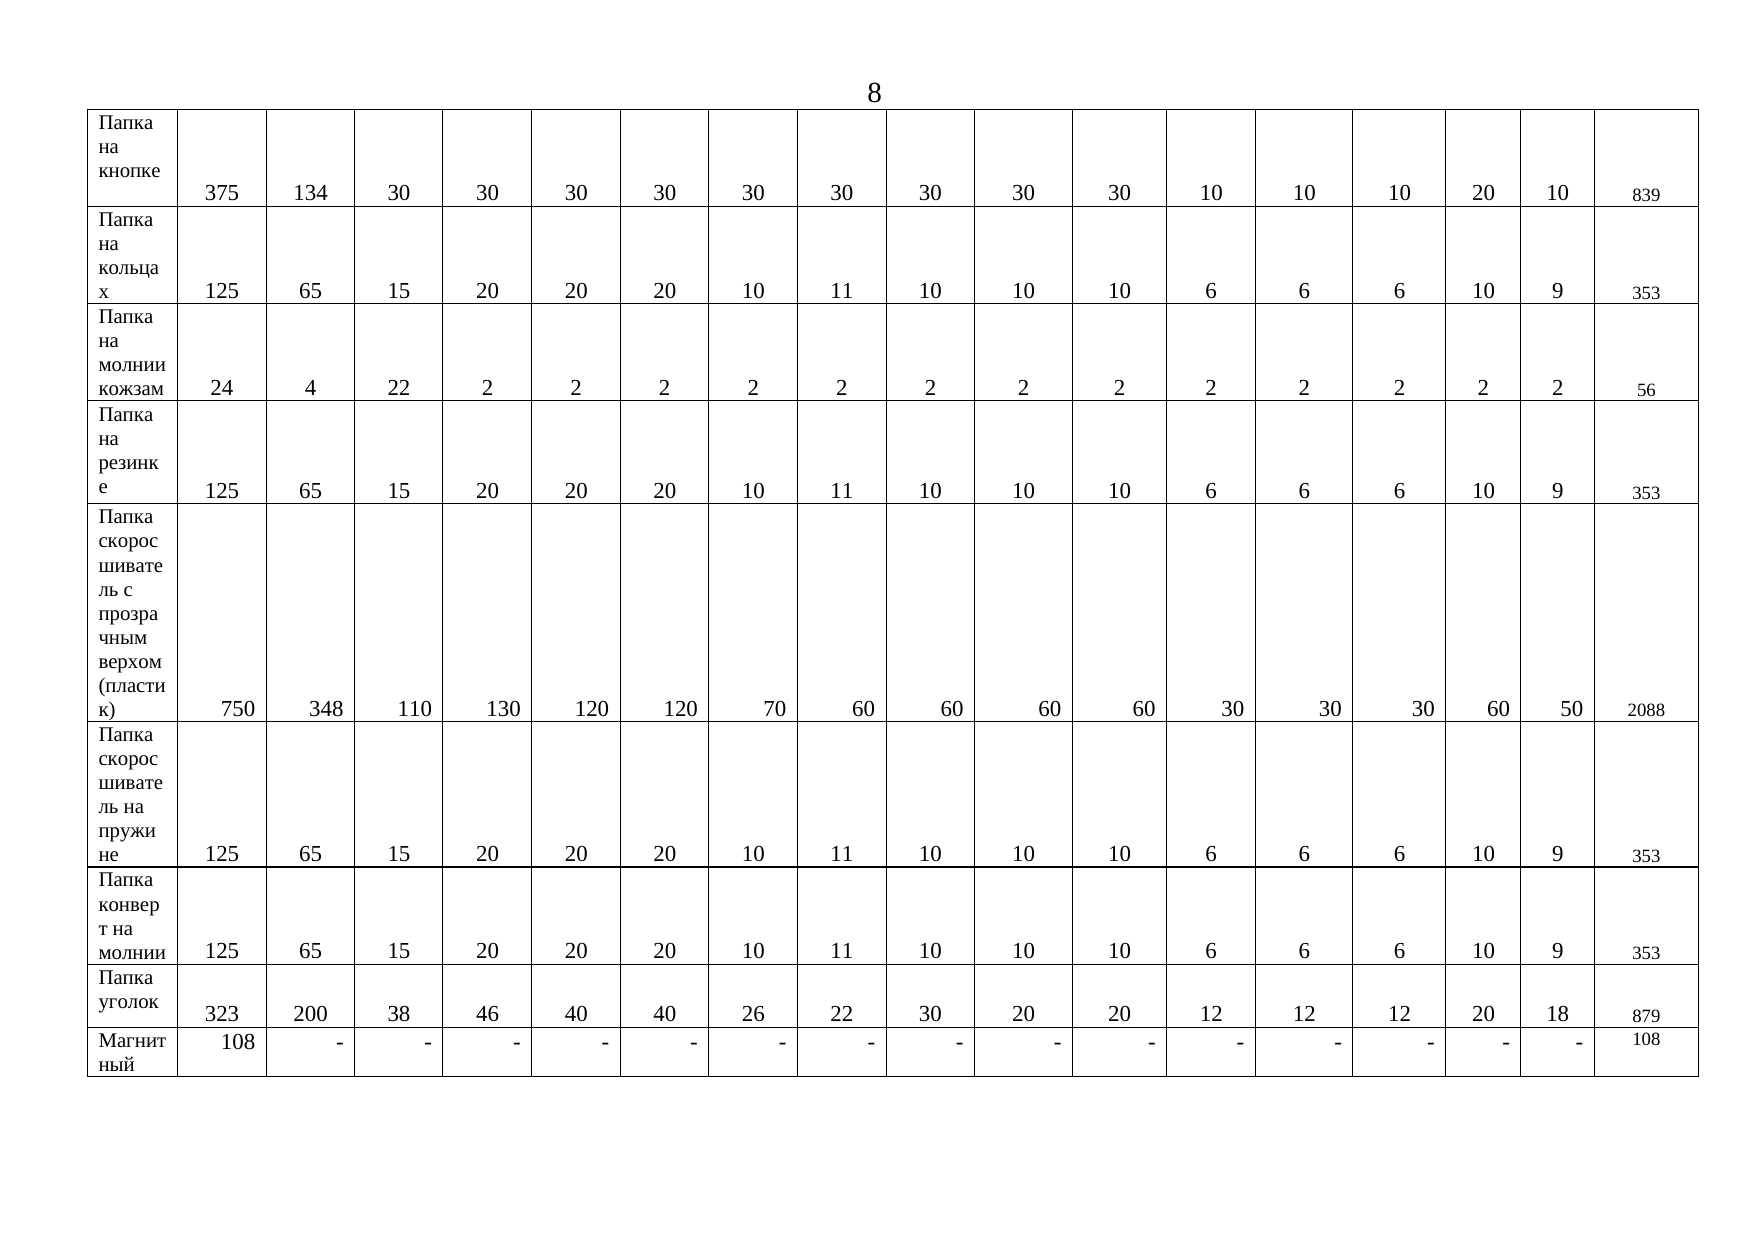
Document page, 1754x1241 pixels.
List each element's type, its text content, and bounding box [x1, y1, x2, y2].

table_cell 65 [267, 868, 354, 964]
table_cell - [1256, 1028, 1352, 1076]
table_cell 10 [1446, 722, 1520, 866]
table_cell 2 [1353, 304, 1445, 400]
table_cell 375 [178, 110, 266, 206]
table_cell 9 [1521, 722, 1594, 866]
table_cell 70 [709, 504, 797, 721]
table_cell 20 [443, 401, 531, 503]
table_cell 10 [709, 868, 797, 964]
table_cell - [355, 1028, 442, 1076]
table_cell 353 [1595, 207, 1698, 303]
table_cell 15 [355, 722, 442, 866]
table_cell - [975, 1028, 1072, 1076]
table_cell 30 [532, 110, 620, 206]
table_cell 10 [1167, 110, 1255, 206]
table_cell 10 [975, 207, 1072, 303]
table_cell 10 [1073, 868, 1166, 964]
table_cell 11 [798, 207, 886, 303]
table_cell 120 [532, 504, 620, 721]
table_cell 65 [267, 722, 354, 866]
table_cell 15 [355, 868, 442, 964]
table_cell 40 [532, 965, 620, 1027]
table_cell 10 [709, 401, 797, 503]
table_cell 40 [621, 965, 708, 1027]
table_cell 60 [1446, 504, 1520, 721]
table_cell 6 [1353, 207, 1445, 303]
table_cell 125 [178, 207, 266, 303]
table_cell 348 [267, 504, 354, 721]
table_cell 6 [1256, 401, 1352, 503]
table_cell 353 [1595, 401, 1698, 503]
table_cell 10 [1446, 401, 1520, 503]
table_cell 20 [443, 868, 531, 964]
table_cell 30 [621, 110, 708, 206]
table_cell 20 [1446, 110, 1520, 206]
table_cell 6 [1167, 722, 1255, 866]
table_cell Папка на резинке [88, 401, 177, 503]
table_cell Папка скоросшиватель на пружине [88, 722, 177, 866]
table_cell - [1167, 1028, 1255, 1076]
table_cell 30 [1353, 504, 1445, 721]
table_cell 20 [975, 965, 1072, 1027]
table_cell Папка конверт на молнии [88, 868, 177, 964]
table_cell - [1353, 1028, 1445, 1076]
table_cell Папка на молнии кожзам [88, 304, 177, 400]
table_cell 30 [443, 110, 531, 206]
table_cell 20 [532, 722, 620, 866]
table_cell - [887, 1028, 974, 1076]
table_cell - [443, 1028, 531, 1076]
table_cell 20 [443, 722, 531, 866]
table_cell 125 [178, 722, 266, 866]
table_cell 2 [709, 304, 797, 400]
table_cell 10 [1073, 401, 1166, 503]
table_cell 10 [1353, 110, 1445, 206]
table_cell 30 [355, 110, 442, 206]
table_cell 10 [887, 207, 974, 303]
table_cell 9 [1521, 868, 1594, 964]
table_cell 839 [1595, 110, 1698, 206]
table_cell 2 [1521, 304, 1594, 400]
table_cell - [798, 1028, 886, 1076]
table_cell 323 [178, 965, 266, 1027]
table_cell - [621, 1028, 708, 1076]
table_cell 125 [178, 401, 266, 503]
table_cell - [1446, 1028, 1520, 1076]
table_cell 20 [1446, 965, 1520, 1027]
table_cell 2 [1446, 304, 1520, 400]
table_cell 353 [1595, 868, 1698, 964]
table_cell 6 [1256, 722, 1352, 866]
table_cell 10 [975, 868, 1072, 964]
table_cell Папка скоросшиватель c прозрачным верхом (пластик) [88, 504, 177, 721]
table_cell 353 [1595, 722, 1698, 866]
table_cell 879 [1595, 965, 1698, 1027]
table_cell 20 [621, 401, 708, 503]
table_cell 6 [1167, 207, 1255, 303]
table_cell 10 [1073, 722, 1166, 866]
table_cell 12 [1256, 965, 1352, 1027]
table_cell 130 [443, 504, 531, 721]
table_cell 65 [267, 207, 354, 303]
table_cell 20 [621, 722, 708, 866]
table_cell 10 [887, 868, 974, 964]
table_cell 10 [1521, 110, 1594, 206]
table_cell 10 [1073, 207, 1166, 303]
table_cell 10 [975, 722, 1072, 866]
table_cell 30 [1256, 504, 1352, 721]
table_cell 134 [267, 110, 354, 206]
table_cell 46 [443, 965, 531, 1027]
table_cell 30 [887, 965, 974, 1027]
table_cell 2 [621, 304, 708, 400]
table_cell 11 [798, 722, 886, 866]
table_cell 2 [532, 304, 620, 400]
table_cell Папка уголок [88, 965, 177, 1027]
table_cell 6 [1353, 401, 1445, 503]
table_cell 2 [1073, 304, 1166, 400]
table_cell 10 [709, 207, 797, 303]
table_cell 6 [1256, 207, 1352, 303]
table_cell 65 [267, 401, 354, 503]
table_cell 6 [1167, 401, 1255, 503]
table_cell Папка на кольцах [88, 207, 177, 303]
table_cell 11 [798, 868, 886, 964]
table_cell 60 [887, 504, 974, 721]
table_cell 22 [798, 965, 886, 1027]
table_cell 60 [798, 504, 886, 721]
table_cell 50 [1521, 504, 1594, 721]
table_cell 2 [1167, 304, 1255, 400]
table_cell 20 [532, 207, 620, 303]
table_cell 22 [355, 304, 442, 400]
table_cell 125 [178, 868, 266, 964]
table_cell 60 [1073, 504, 1166, 721]
table_cell 15 [355, 401, 442, 503]
table_cell 30 [709, 110, 797, 206]
table_cell 4 [267, 304, 354, 400]
table_cell 2 [887, 304, 974, 400]
table_cell 20 [532, 401, 620, 503]
table_cell 56 [1595, 304, 1698, 400]
table_cell 108 [1595, 1028, 1698, 1076]
table_cell 30 [975, 110, 1072, 206]
table_cell 26 [709, 965, 797, 1027]
table_cell - [532, 1028, 620, 1076]
table_cell 38 [355, 965, 442, 1027]
table_cell 60 [975, 504, 1072, 721]
table_cell 2088 [1595, 504, 1698, 721]
table_cell 120 [621, 504, 708, 721]
table_cell 12 [1353, 965, 1445, 1027]
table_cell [88, 1028, 177, 1076]
table_cell 750 [178, 504, 266, 721]
table_cell 200 [267, 965, 354, 1027]
table_cell 15 [355, 207, 442, 303]
table_cell 110 [355, 504, 442, 721]
table_cell 20 [621, 868, 708, 964]
table_cell 9 [1521, 401, 1594, 503]
table_cell 10 [975, 401, 1072, 503]
table_cell 2 [1256, 304, 1352, 400]
table_cell 9 [1521, 207, 1594, 303]
table_cell 10 [1256, 110, 1352, 206]
table_cell 6 [1256, 868, 1352, 964]
table_cell 10 [709, 722, 797, 866]
table_cell 20 [1073, 965, 1166, 1027]
table_cell 6 [1353, 868, 1445, 964]
table_cell 10 [887, 401, 974, 503]
table_cell 6 [1167, 868, 1255, 964]
table_cell 108 [178, 1028, 266, 1076]
table_cell 10 [1446, 868, 1520, 964]
table_cell 20 [443, 207, 531, 303]
table_cell 12 [1167, 965, 1255, 1027]
table_cell 30 [1073, 110, 1166, 206]
table_cell - [709, 1028, 797, 1076]
table_cell 24 [178, 304, 266, 400]
table_cell 2 [975, 304, 1072, 400]
table_cell - [1521, 1028, 1594, 1076]
table_cell Папка на кнопке [88, 110, 177, 206]
table_cell 11 [798, 401, 886, 503]
table_cell 30 [887, 110, 974, 206]
table_cell 6 [1353, 722, 1445, 866]
table_cell 10 [887, 722, 974, 866]
table_cell 30 [1167, 504, 1255, 721]
table_cell 2 [443, 304, 531, 400]
table_cell 10 [1446, 207, 1520, 303]
table_cell - [1073, 1028, 1166, 1076]
table_cell - [267, 1028, 354, 1076]
table_cell 20 [532, 868, 620, 964]
table_cell 18 [1521, 965, 1594, 1027]
table_cell 2 [798, 304, 886, 400]
table_cell 30 [798, 110, 886, 206]
table_cell 20 [621, 207, 708, 303]
